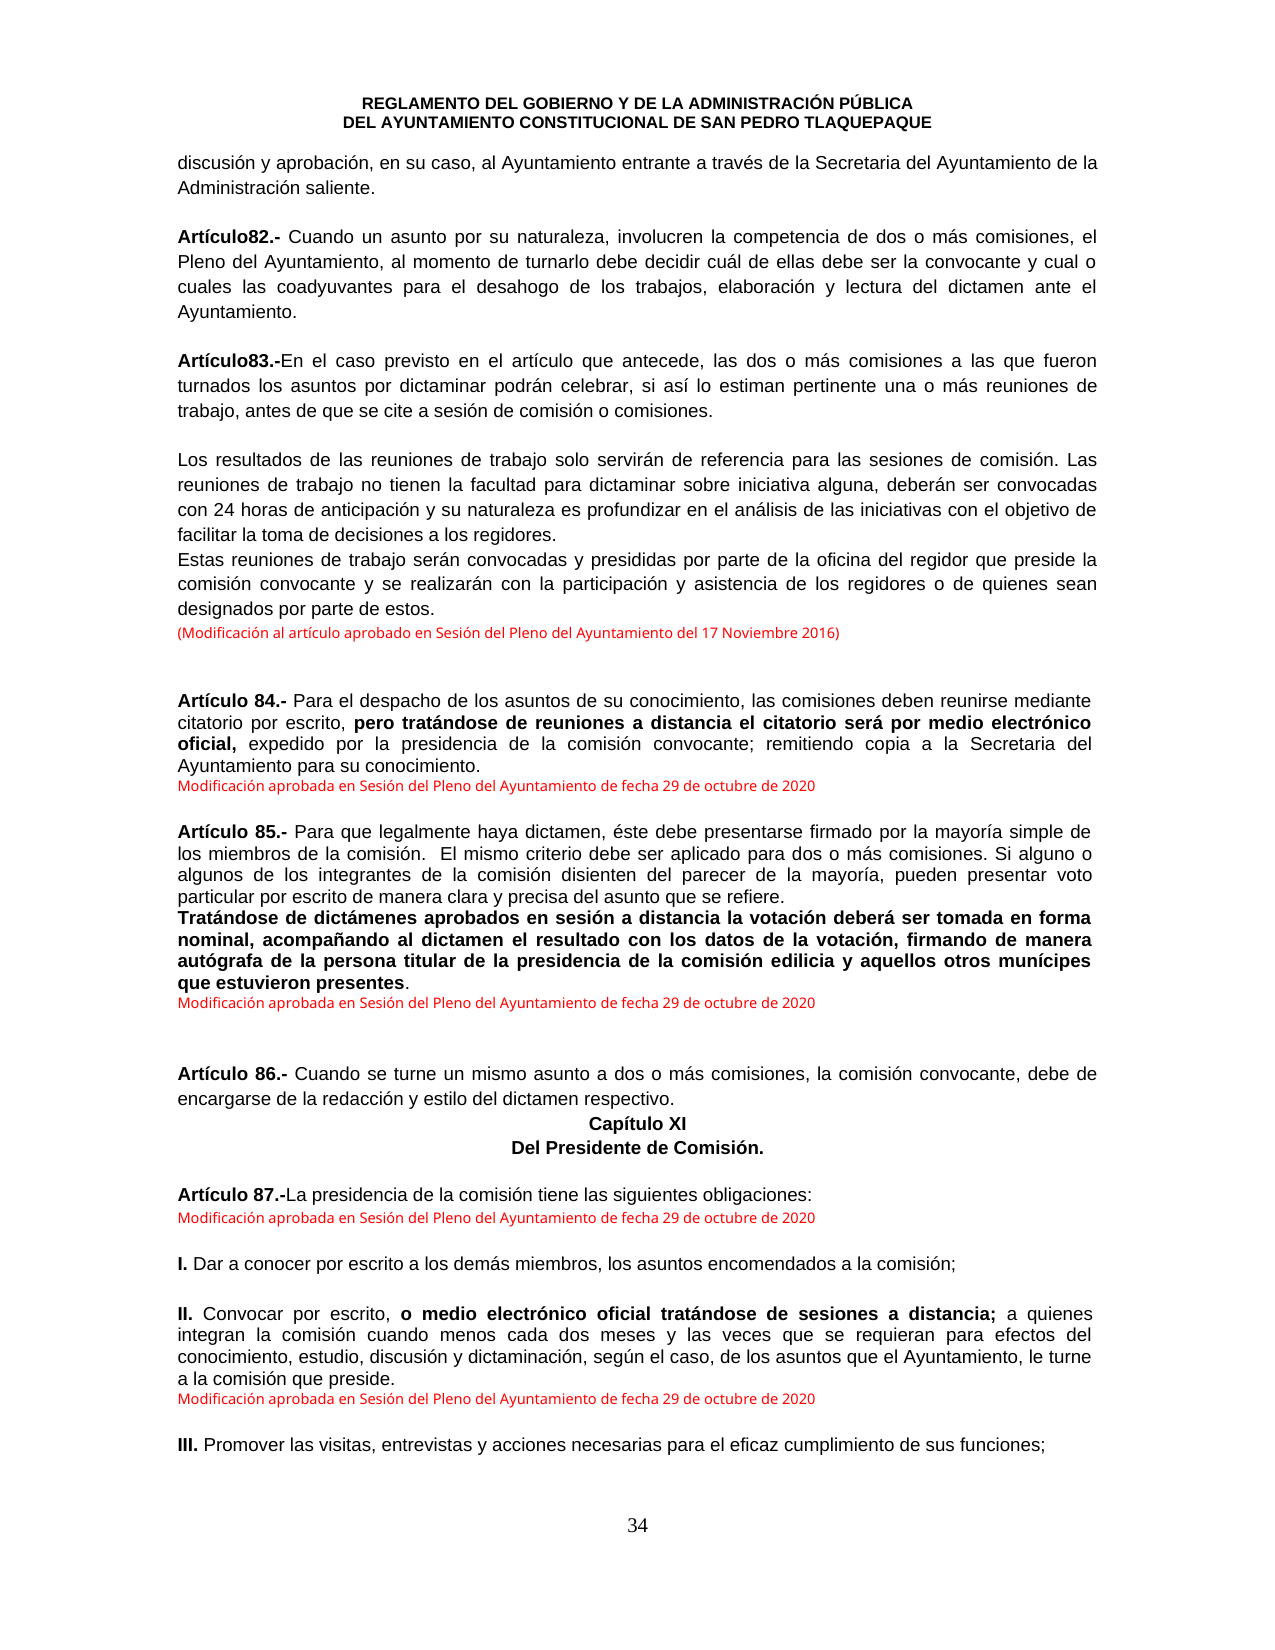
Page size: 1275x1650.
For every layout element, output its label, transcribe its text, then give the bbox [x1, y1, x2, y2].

text Los resultados de las reuniones de trabajo solo servirán de referencia para las sesiones de comisión. Las reuniones de trabajo no tienen la facultad para dictaminar sobre iniciativa alguna, deberán ser convocadas con 24 horas de anticipación y su naturaleza es profundizar en el análisis de las iniciativas con el objetivo de facilitar la toma de decisiones a los regidores. [177, 449, 1098, 545]
text (Modificación al artículo aprobado en Sesión del Pleno del Ayuntamiento del 17 Noviembre 2016) [177, 623, 1098, 643]
text Estas reuniones de trabajo serán convocadas y presididas por parte de la oficina del regidor que preside la comisión convocante y se realizarán con la participación y asistencia de los regidores o de quienes sean designados por parte de estos. [177, 548, 1098, 619]
text III. Promover las visitas, entrevistas y acciones necesarias para el eficaz cumplimiento de sus funciones; [177, 1433, 1098, 1455]
text Modificación aprobada en Sesión del Pleno del Ayuntamiento de fecha 29 de octubre de 2020 [177, 993, 1098, 1013]
text II. Convocar por escrito, o medio electrónico oficial tratándose de sesiones a distancia; a quienes integran la comisión cuando menos cada dos meses y las veces que se requieran para efectos del conocimiento, estudio, discusión y dictaminación, según el caso, de los asuntos que el Ayuntamiento, le turne a la comisión que preside. [177, 1303, 1093, 1389]
text Tratándose de dictámenes aprobados en sesión a distancia la votación deberá ser tomada en forma nominal, acompañando al dictamen el resultado con los datos de la votación, firmando de manera autógrafa de la persona titular de la presidencia de la comisión edilicia y aquellos otros munícipes que estuvieron presentes. [177, 907, 1093, 993]
text Artículo 84.- Para el despacho de los asuntos de su conocimiento, las comisiones deben reunirse mediante citatorio por escrito, pero tratándose de reuniones a distancia el citatorio será por medio electrónico oficial, expedido por la presidencia de la comisión convocante; remitiendo copia a la Secretaria del Ayuntamiento para su conocimiento. [177, 690, 1093, 776]
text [177, 152, 1098, 198]
subtitle Capítulo XI [177, 1112, 1098, 1134]
text Artículo83.-En el caso previsto en el artículo que antecede, las dos o más comisiones a las que fueron turnados los asuntos por dictaminar podrán celebrar, si así lo estiman pertinente una o más reuniones de trabajo, antes de que se cite a sesión de comisión o comisiones. [177, 350, 1098, 421]
text Artículo 87.-La presidencia de la comisión tiene las siguientes obligaciones: [177, 1183, 1098, 1205]
text Artículo82.- Cuando un asunto por su naturaleza, involucren la competencia de dos o más comisiones, el Pleno del Ayuntamiento, al momento de turnarlo debe decidir cuál de ellas debe ser la convocante y cual o cuales las coadyuvantes para el desahogo de los trabajos, elaboración y lectura del dictamen ante el Ayuntamiento. [177, 226, 1098, 322]
text Modificación aprobada en Sesión del Pleno del Ayuntamiento de fecha 29 de octubre de 2020 [177, 1208, 1098, 1228]
text Modificación aprobada en Sesión del Pleno del Ayuntamiento de fecha 29 de octubre de 2020 [177, 1389, 1098, 1409]
text Artículo 86.- Cuando se turne un mismo asunto a dos o más comisiones, la comisión convocante, debe de encargarse de la redacción y estilo del dictamen respectivo. [177, 1063, 1098, 1109]
text Artículo 85.- Para que legalmente haya dictamen, éste debe presentarse firmado por la mayoría simple de los miembros de la comisión. El mismo criterio debe ser aplicado para dos o más comisiones. Si alguno o algunos de los integrantes de la comisión disienten del parecer de la mayoría, pueden presentar voto particular por escrito de manera clara y precisa del asunto que se refiere. [177, 821, 1093, 907]
subtitle Del Presidente de Comisión. [177, 1137, 1098, 1159]
text I. Dar a conocer por escrito a los demás miembros, los asuntos encomendados a la comisión; [177, 1253, 1098, 1274]
text Modificación aprobada en Sesión del Pleno del Ayuntamiento de fecha 29 de octubre de 2020 [177, 776, 1098, 796]
